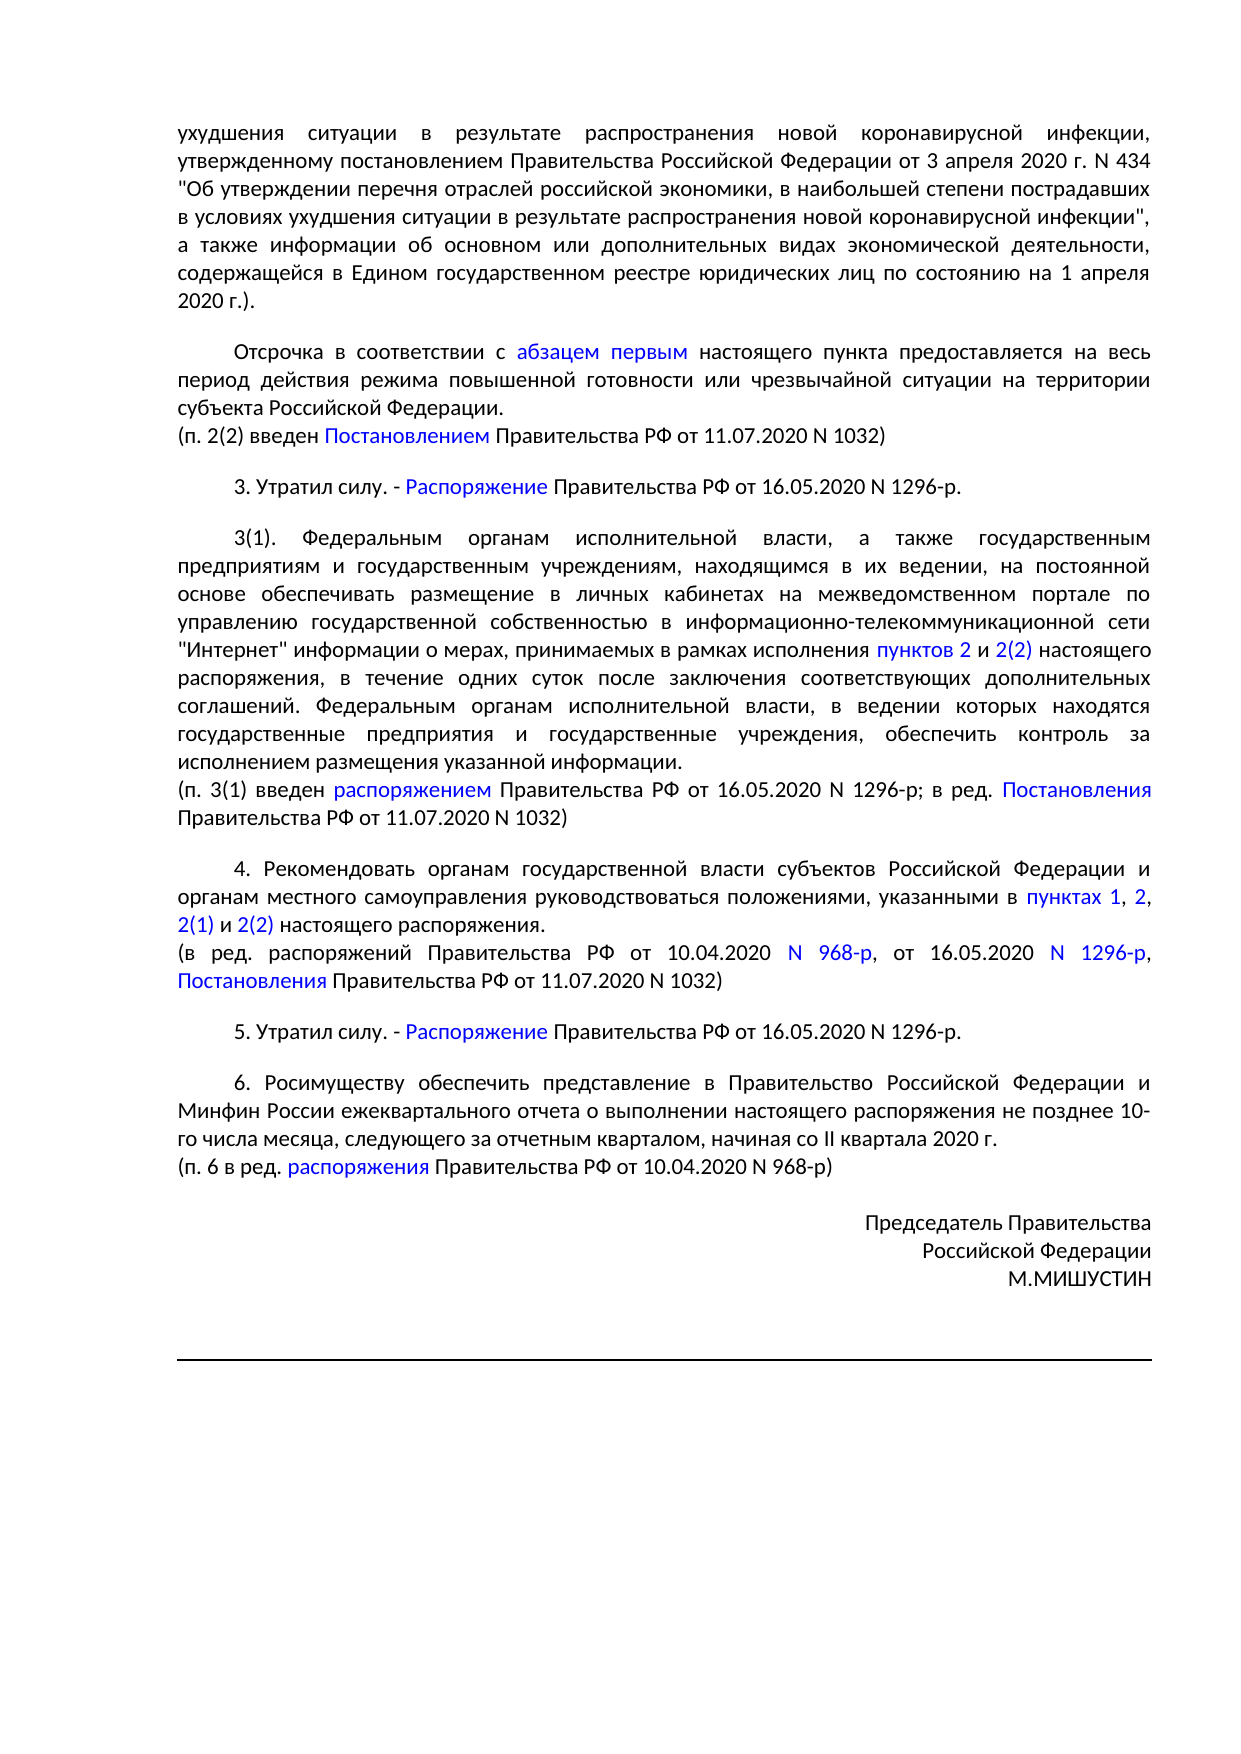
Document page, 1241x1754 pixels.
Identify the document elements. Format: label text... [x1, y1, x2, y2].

text Председатель Правительства [177, 1208, 1152, 1236]
text Отсрочка в соответствии с абзацем первым настоящего пункта предоставляется на весь период действия режима повышенной готовности или чрезвычайной ситуации на территории субъекта Российской Федерации. [177, 337, 1152, 421]
text 3. Утратил силу. - Распоряжение Правительства РФ от 16.05.2020 N 1296-р. [177, 472, 1152, 500]
text М.МИШУСТИН [177, 1264, 1152, 1292]
text 5. Утратил силу. - Распоряжение Правительства РФ от 16.05.2020 N 1296-р. [177, 1017, 1152, 1045]
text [177, 118, 1152, 314]
text (в ред. распоряжений Правительства РФ от 10.04.2020 N 968-р, от 16.05.2020 N 1296-р, Постановления Правительства РФ от 11.07.2020 N 1032) [177, 938, 1152, 994]
text (п. 6 в ред. распоряжения Правительства РФ от 10.04.2020 N 968-р) [177, 1152, 1152, 1180]
text 3(1). Федеральным органам исполнительной власти, а также государственным предприятиям и государственным учреждениям, находящимся в их ведении, на постоянной основе обеспечивать размещение в личных кабинетах на межведомственном портале по управлению государственной собственностью в информационно-телекоммуникационной сети "Интернет" информации о мерах, принимаемых в рамках исполнения пунктов 2 и 2(2) настоящего распоряжения, в течение одних суток после заключения соответствующих дополнительных соглашений. Федеральным органам исполнительной власти, в ведении которых находятся государственные предприятия и государственные учреждения, обеспечить контроль за исполнением размещения указанной информации. [177, 523, 1152, 775]
text Российской Федерации [177, 1236, 1152, 1264]
text (п. 2(2) введен Постановлением Правительства РФ от 11.07.2020 N 1032) [177, 421, 1152, 449]
text 4. Рекомендовать органам государственной власти субъектов Российской Федерации и органам местного самоуправления руководствоваться положениями, указанными в пунктах 1, 2, 2(1) и 2(2) настоящего распоряжения. [177, 854, 1152, 938]
text 6. Росимуществу обеспечить представление в Правительство Российской Федерации и Минфин России ежеквартального отчета о выполнении настоящего распоряжения не позднее 10-го числа месяца, следующего за отчетным кварталом, начиная со II квартала 2020 г. [177, 1068, 1152, 1152]
text (п. 3(1) введен распоряжением Правительства РФ от 16.05.2020 N 1296-р; в ред. Постановления Правительства РФ от 11.07.2020 N 1032) [177, 775, 1152, 831]
